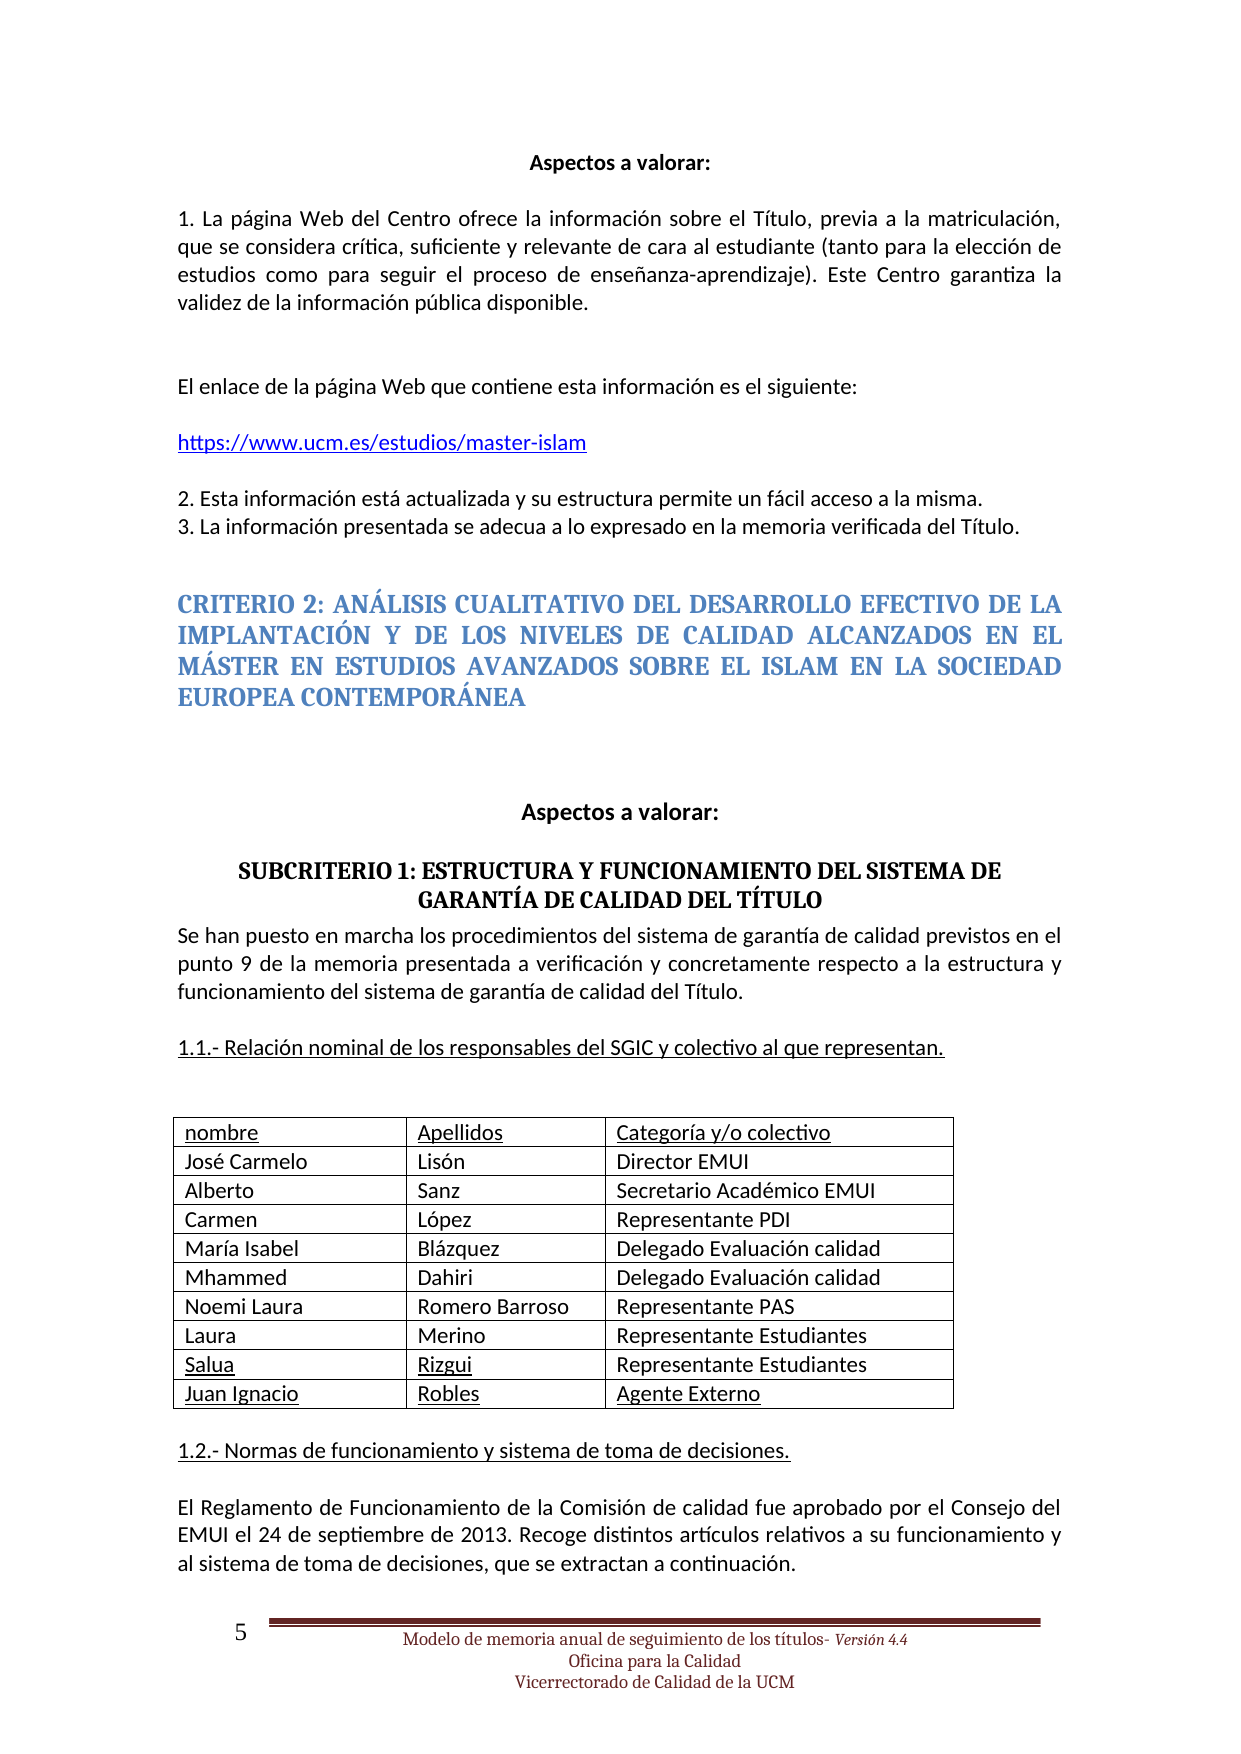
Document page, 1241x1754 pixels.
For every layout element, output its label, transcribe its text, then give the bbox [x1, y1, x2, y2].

table_cell Mhammed [174, 1263, 406, 1291]
table_cell Representante PDI [606, 1205, 953, 1233]
subtitle SUBCRITERIO 1: ESTRUCTURA Y FUNCIONAMIENTO DEL SISTEMA DE GARANTÍA DE CALIDAD DEL TÍTULO [177, 857, 1063, 914]
text 1. La página Web del Centro ofrece la información sobre el Título, previa a la matriculación, que se considera crítica, suficiente y relevante de cara al estudiante (tanto para la elección de estudios como para seguir el proceso de enseñanza-aprendizaje). Este Centro garantiza la validez de la información pública disponible. [177, 204, 1063, 316]
table_cell Salua [174, 1350, 406, 1378]
text Se han puesto en marcha los procedimientos del sistema de garantía de calidad previstos en el punto 9 de la memoria presentada a verificación y concretamente respecto a la estructura y funcionamiento del sistema de garantía de calidad del Título. [177, 921, 1063, 1005]
table_header nombre [174, 1118, 406, 1146]
text Aspectos a valorar: [177, 796, 1063, 826]
table_cell Rizgui [407, 1350, 605, 1378]
table_cell Juan Ignacio [174, 1380, 406, 1407]
table_cell Dahiri [407, 1263, 605, 1291]
subtitle CRITERIO 2: ANÁLISIS CUALITATIVO DEL DESARROLLO EFECTIVO DE LA IMPLANTACIÓN Y DE LOS NIVELES DE CALIDAD ALCANZADOS EN EL MÁSTER EN ESTUDIOS AVANZADOS SOBRE EL ISLAM EN LA SOCIEDAD EUROPEA CONTEMPORÁNEA [177, 589, 1063, 713]
table_cell Agente Externo [606, 1380, 953, 1407]
table_header Categoría y/o colectivo [606, 1118, 953, 1146]
text 1.1.- Relación nominal de los responsables del SGIC y colectivo al que representan. [177, 1033, 1063, 1061]
text Aspectos a valorar: [177, 148, 1063, 176]
table_cell Representante PAS [606, 1292, 953, 1320]
table_cell Representante Estudiantes [606, 1350, 953, 1378]
table_cell Director EMUI [606, 1147, 953, 1175]
text https://www.ucm.es/estudios/master-islam [177, 428, 1063, 456]
table_cell Romero Barroso [407, 1292, 605, 1320]
table_cell María Isabel [174, 1234, 406, 1262]
table_cell Noemi Laura [174, 1292, 406, 1320]
table_cell Lisón [407, 1147, 605, 1175]
table_header Apellidos [407, 1118, 605, 1146]
text 1.2.- Normas de funcionamiento y sistema de toma de decisiones. [177, 1437, 1063, 1464]
table_cell Secretario Académico EMUI [606, 1176, 953, 1204]
table_cell Carmen [174, 1205, 406, 1233]
table_cell José Carmelo [174, 1147, 406, 1175]
table_cell Robles [407, 1380, 605, 1407]
table_cell Sanz [407, 1176, 605, 1204]
text 3. La información presentada se adecua a lo expresado en la memoria verificada del Título. [177, 512, 1063, 540]
table_cell Blázquez [407, 1234, 605, 1262]
table_cell Representante Estudiantes [606, 1321, 953, 1349]
table_cell Merino [407, 1321, 605, 1349]
text 2. Esta información está actualizada y su estructura permite un fácil acceso a la misma. [177, 484, 1063, 512]
text El Reglamento de Funcionamiento de la Comisión de calidad fue aprobado por el Consejo del EMUI el 24 de septiembre de 2013. Recoge distintos artículos relativos a su funcionamiento y al sistema de toma de decisiones, que se extractan a continuación. [177, 1493, 1063, 1577]
table_cell Alberto [174, 1176, 406, 1204]
table_cell Delegado Evaluación calidad [606, 1234, 953, 1262]
table_cell Laura [174, 1321, 406, 1349]
table_cell López [407, 1205, 605, 1233]
text El enlace de la página Web que contiene esta información es el siguiente: [177, 372, 1063, 400]
table_cell Delegado Evaluación calidad [606, 1263, 953, 1291]
